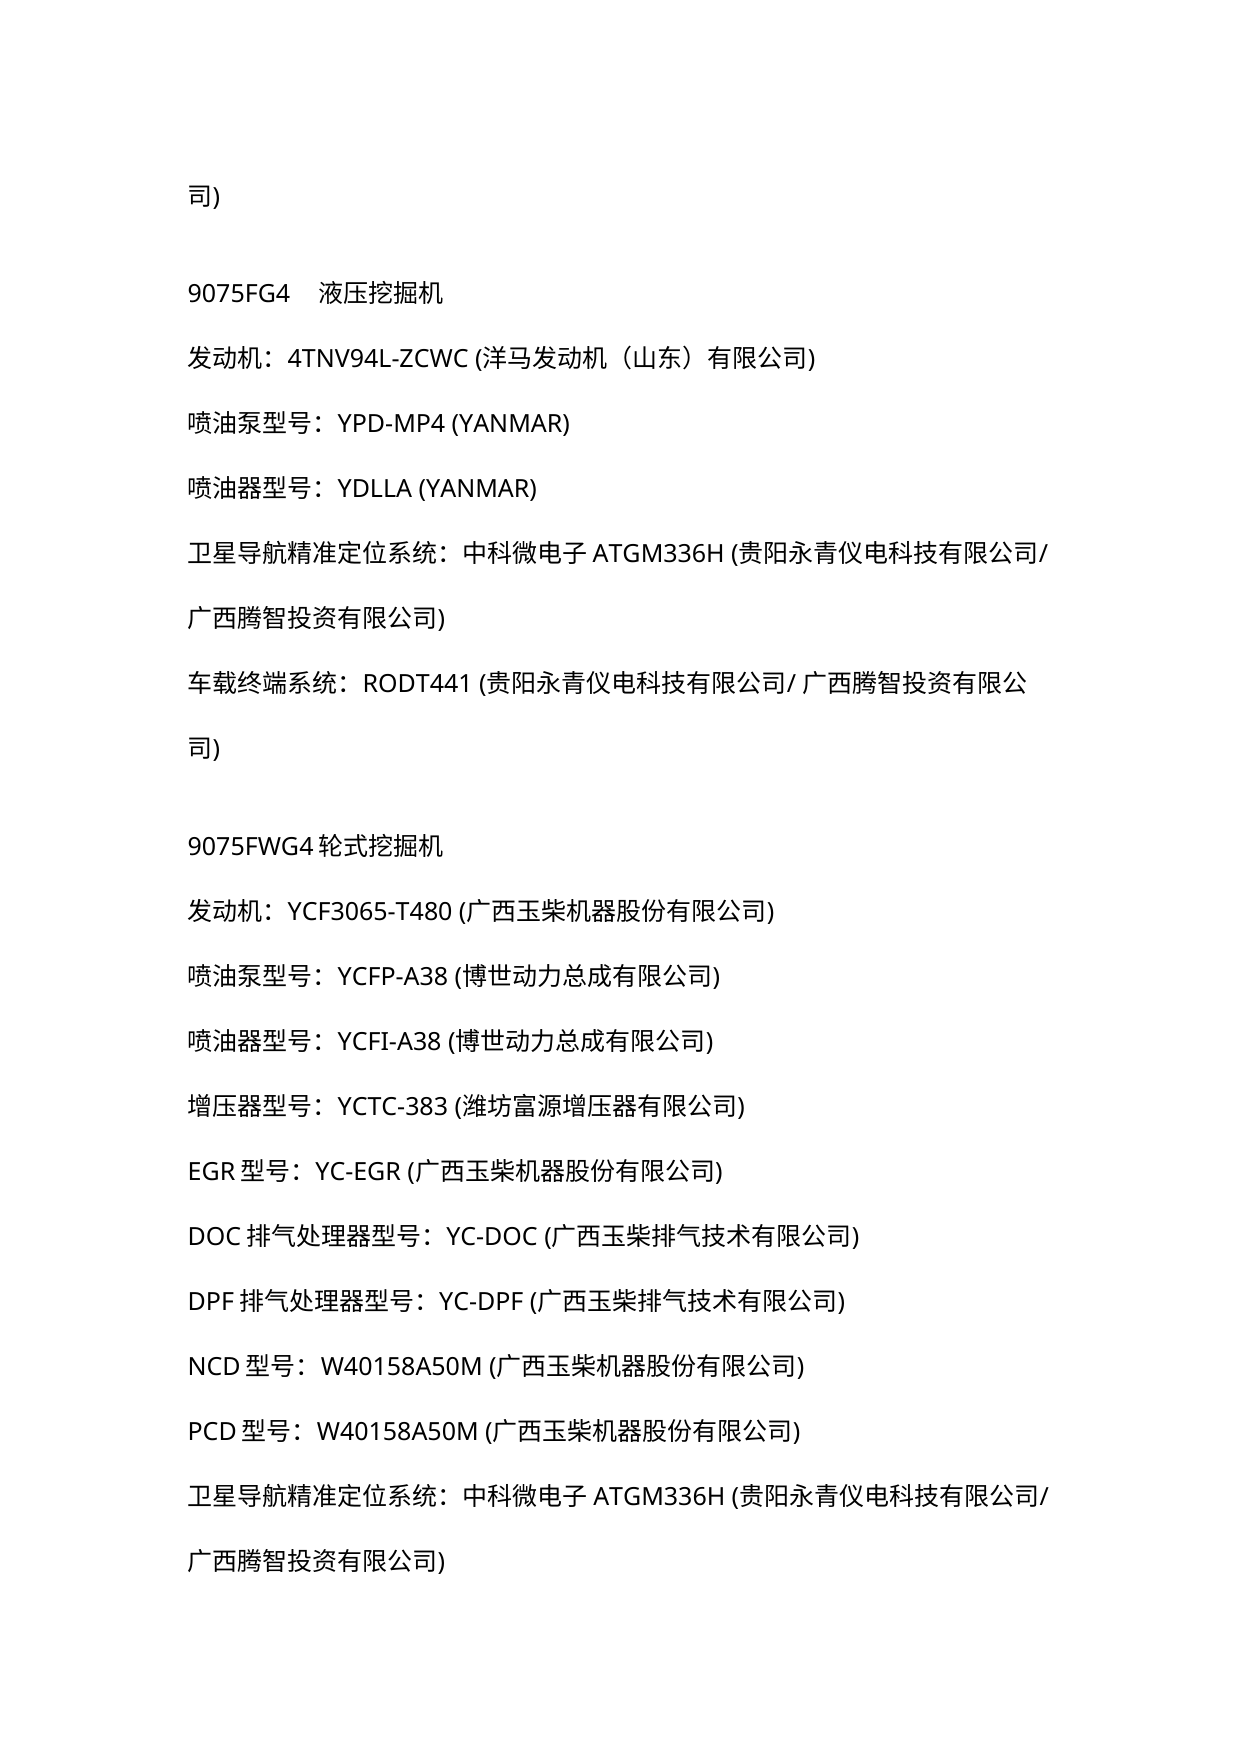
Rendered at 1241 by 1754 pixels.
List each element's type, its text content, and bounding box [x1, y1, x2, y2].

text DPF排气处理器型号：YC-DPF (广西玉柴排气技术有限公司) [187, 1267, 1053, 1332]
text EGR型号：YC-EGR (广西玉柴机器股份有限公司) [187, 1137, 1053, 1202]
text 车载终端系统：RODT441 (贵阳永青仪电科技有限公司/ 广西腾智投资有限公司) [187, 649, 1053, 779]
text 卫星导航精准定位系统：中科微电子 ATGM336H (贵阳永青仪电科技有限公司/ 广西腾智投资有限公司) [187, 1462, 1053, 1592]
text 增压器型号：YCTC-383 (潍坊富源增压器有限公司) [187, 1072, 1053, 1137]
text 9075FWG4 轮式挖掘机 [187, 812, 1053, 877]
text 发动机：4TNV94L-ZCWC (洋马发动机（山东）有限公司) [187, 324, 1053, 389]
text DOC排气处理器型号：YC-DOC (广西玉柴排气技术有限公司) [187, 1202, 1053, 1267]
text 喷油器型号：YCFI-A38 (博世动力总成有限公司) [187, 1007, 1053, 1072]
text 发动机：YCF3065-T480 (广西玉柴机器股份有限公司) [187, 877, 1053, 942]
text NCD型号：W40158A50M (广西玉柴机器股份有限公司) [187, 1332, 1053, 1397]
text 喷油器型号：YDLLA (YANMAR) [187, 454, 1053, 519]
text 喷油泵型号：YPD-MP4 (YANMAR) [187, 389, 1053, 454]
text 卫星导航精准定位系统：中科微电子ATGM336H (贵阳永青仪电科技有限公司/ 广西腾智投资有限公司) [187, 519, 1053, 649]
text 9075FG4 液压挖掘机 [187, 259, 1053, 324]
text 喷油泵型号：YCFP-A38 (博世动力总成有限公司) [187, 942, 1053, 1007]
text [187, 162, 1053, 227]
text PCD型号：W40158A50M (广西玉柴机器股份有限公司) [187, 1397, 1053, 1462]
